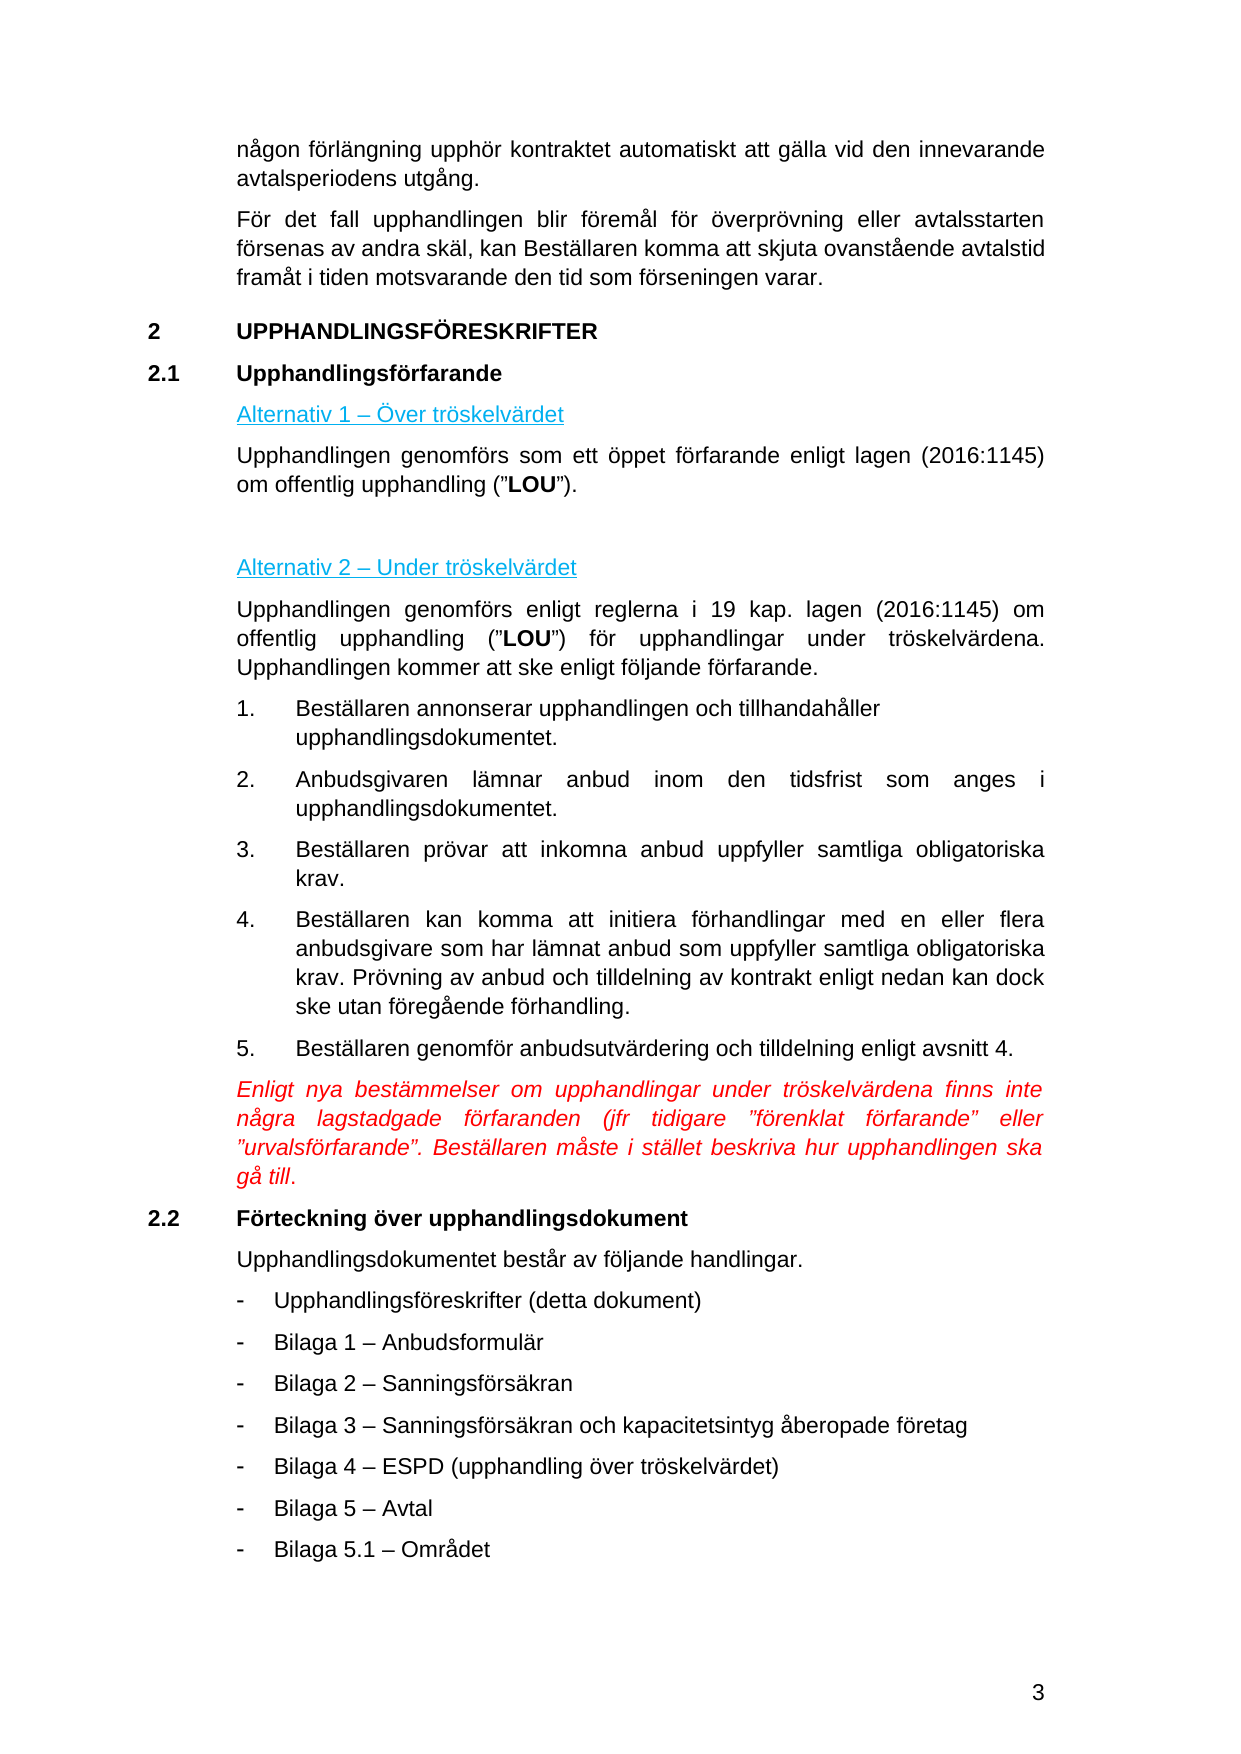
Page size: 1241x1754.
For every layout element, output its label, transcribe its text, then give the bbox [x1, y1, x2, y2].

text Beställaren annonserar upphandlingen och tillhandahåller upphandlingsdokumentet. [236, 695, 1045, 751]
text Upphandlingen genomförs som ett öppet förfarande enligt lagen (2016:1145) om offentlig upphandling (”LOU”). [236, 442, 1045, 498]
text Upphandlingen genomförs enligt reglerna i 19 kap. lagen (2016:1145) om offentlig upphandling (”LOU”) för upphandlingar under tröskelvärdena. Upphandlingen kommer att ske enligt följande förfarande. [236, 596, 1045, 680]
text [236, 136, 1045, 191]
text Anbudsgivaren lämnar anbud inom den tidsfrist som anges i upphandlingsdokumentet. [236, 766, 1045, 821]
list Bilaga 1 – Anbudsformulär [236, 1329, 1045, 1355]
text Alternativ 2 – Under tröskelvärdet [236, 554, 1045, 581]
list Bilaga 5.1 – Området [236, 1536, 1045, 1563]
list Bilaga 2 – Sanningsförsäkran [236, 1370, 1045, 1397]
list Bilaga 3 – Sanningsförsäkran och kapacitetsintyg åberopade företag [236, 1412, 1045, 1438]
subtitle Upphandlingsföreskrifter [148, 318, 1045, 344]
text Beställaren prövar att inkomna anbud uppfyller samtliga obligatoriska krav. [236, 836, 1045, 891]
text Enligt nya bestämmelser om upphandlingar under tröskelvärdena finns inte några lagstadgade förfaranden (jfr tidigare ”förenklat förfarande” eller ”urvalsförfarande”. Beställaren måste i stället beskriva hur upphandlingen ska gå till. [236, 1076, 1045, 1189]
text Alternativ 1 – Över tröskelvärdet [236, 401, 1045, 427]
text Upphandlingsdokumentet består av följande handlingar. [236, 1246, 1045, 1272]
list Bilaga 5 – Avtal [236, 1495, 1045, 1521]
list Upphandlingsföreskrifter (detta dokument) [236, 1287, 1045, 1314]
subtitle Förteckning över upphandlingsdokument [148, 1204, 1045, 1231]
subtitle Upphandlingsförfarande [148, 359, 1045, 386]
text För det fall upphandlingen blir föremål för överprövning eller avtalsstarten försenas av andra skäl, kan Beställaren komma att skjuta ovanstående avtalstid framåt i tiden motsvarande den tid som förseningen varar. [236, 206, 1045, 291]
text Beställaren kan komma att initiera förhandlingar med en eller flera anbudsgivare som har lämnat anbud som uppfyller samtliga obligatoriska krav. Prövning av anbud och tilldelning av kontrakt enligt nedan kan dock ske utan föregående förhandling. [236, 906, 1045, 1020]
text Beställaren genomför anbudsutvärdering och tilldelning enligt avsnitt 4. [236, 1035, 1045, 1061]
list Bilaga 4 – ESPD (upphandling över tröskelvärdet) [236, 1453, 1045, 1480]
